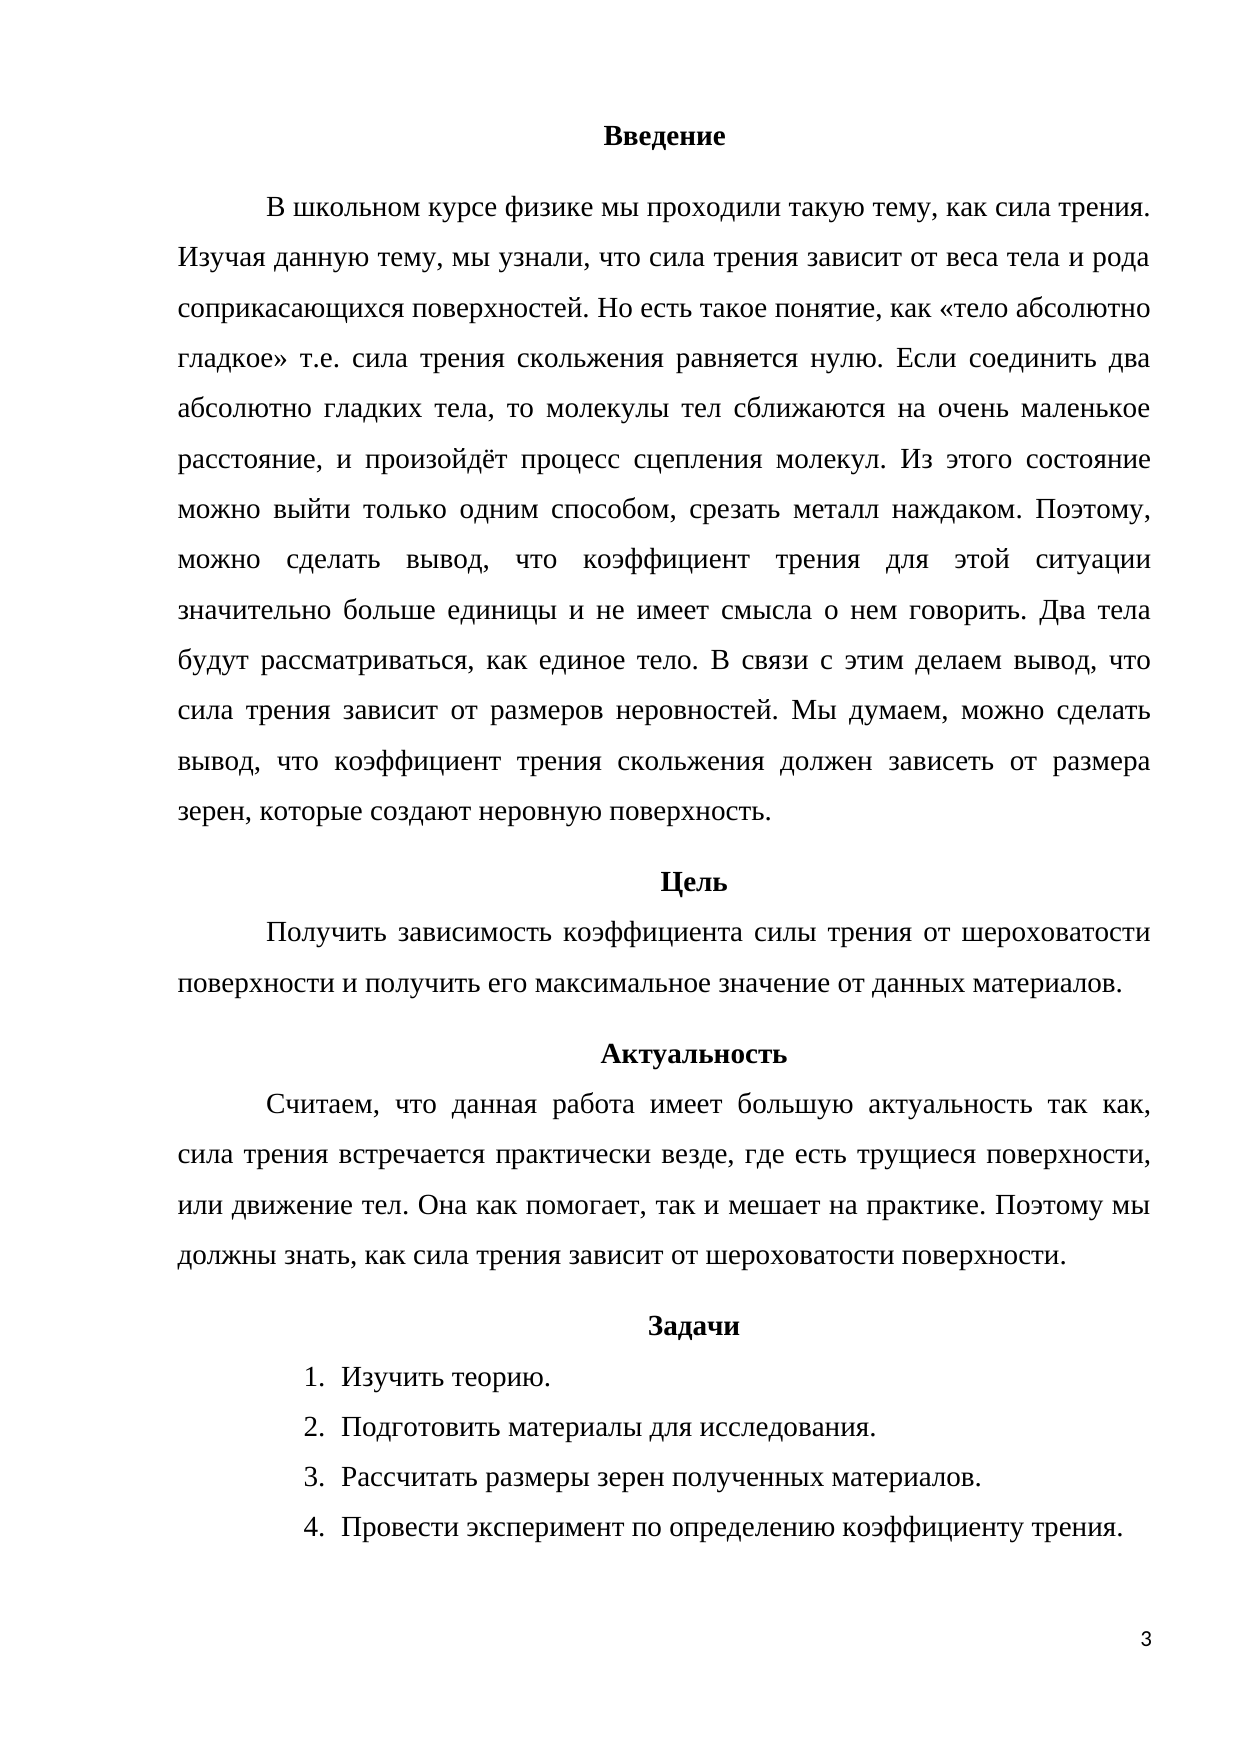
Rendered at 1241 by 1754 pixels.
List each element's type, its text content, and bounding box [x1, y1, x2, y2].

text Получить зависимость коэффициента силы трения от шероховатости поверхности и получить его максимальное значение от данных материалов. [177, 914, 1152, 998]
text Задачи [236, 1308, 1152, 1342]
text Цель [236, 864, 1152, 898]
text Введение [177, 118, 1152, 152]
list Провести эксперимент по определению коэффициенту трения. [303, 1509, 1152, 1543]
text В школьном курсе физике мы проходили такую тему, как сила трения. Изучая данную тему, мы узнали, что сила трения зависит от веса тела и рода соприкасающихся поверхностей. Но есть такое понятие, как «тело абсолютно гладкое» т.е. сила трения скольжения равняется нулю. Если соединить два абсолютно гладких тела, то молекулы тел сближаются на очень маленькое расстояние, и произойдёт процесс сцепления молекул. Из этого состояние можно выйти только одним способом, срезать металл наждаком. Поэтому, можно сделать вывод, что коэффициент трения для этой ситуации значительно больше единицы и не имеет смысла о нем говорить. Два тела будут рассматриваться, как единое тело. В связи с этим делаем вывод, что сила трения зависит от размеров неровностей. Мы думаем, можно сделать вывод, что коэффициент трения скольжения должен зависеть от размера зерен, которые создают неровную поверхность. [177, 189, 1152, 827]
list Рассчитать размеры зерен полученных материалов. [303, 1459, 1152, 1493]
text Считаем, что данная работа имеет большую актуальность так как, сила трения встречается практически везде, где есть трущиеся поверхности, или движение тел. Она как помогает, так и мешает на практике. Поэтому мы должны знать, как сила трения зависит от шероховатости поверхности. [177, 1086, 1152, 1271]
list Подготовить материалы для исследования. [303, 1409, 1152, 1442]
list Изучить теорию. [303, 1359, 1152, 1392]
text Актуальность [236, 1036, 1152, 1069]
